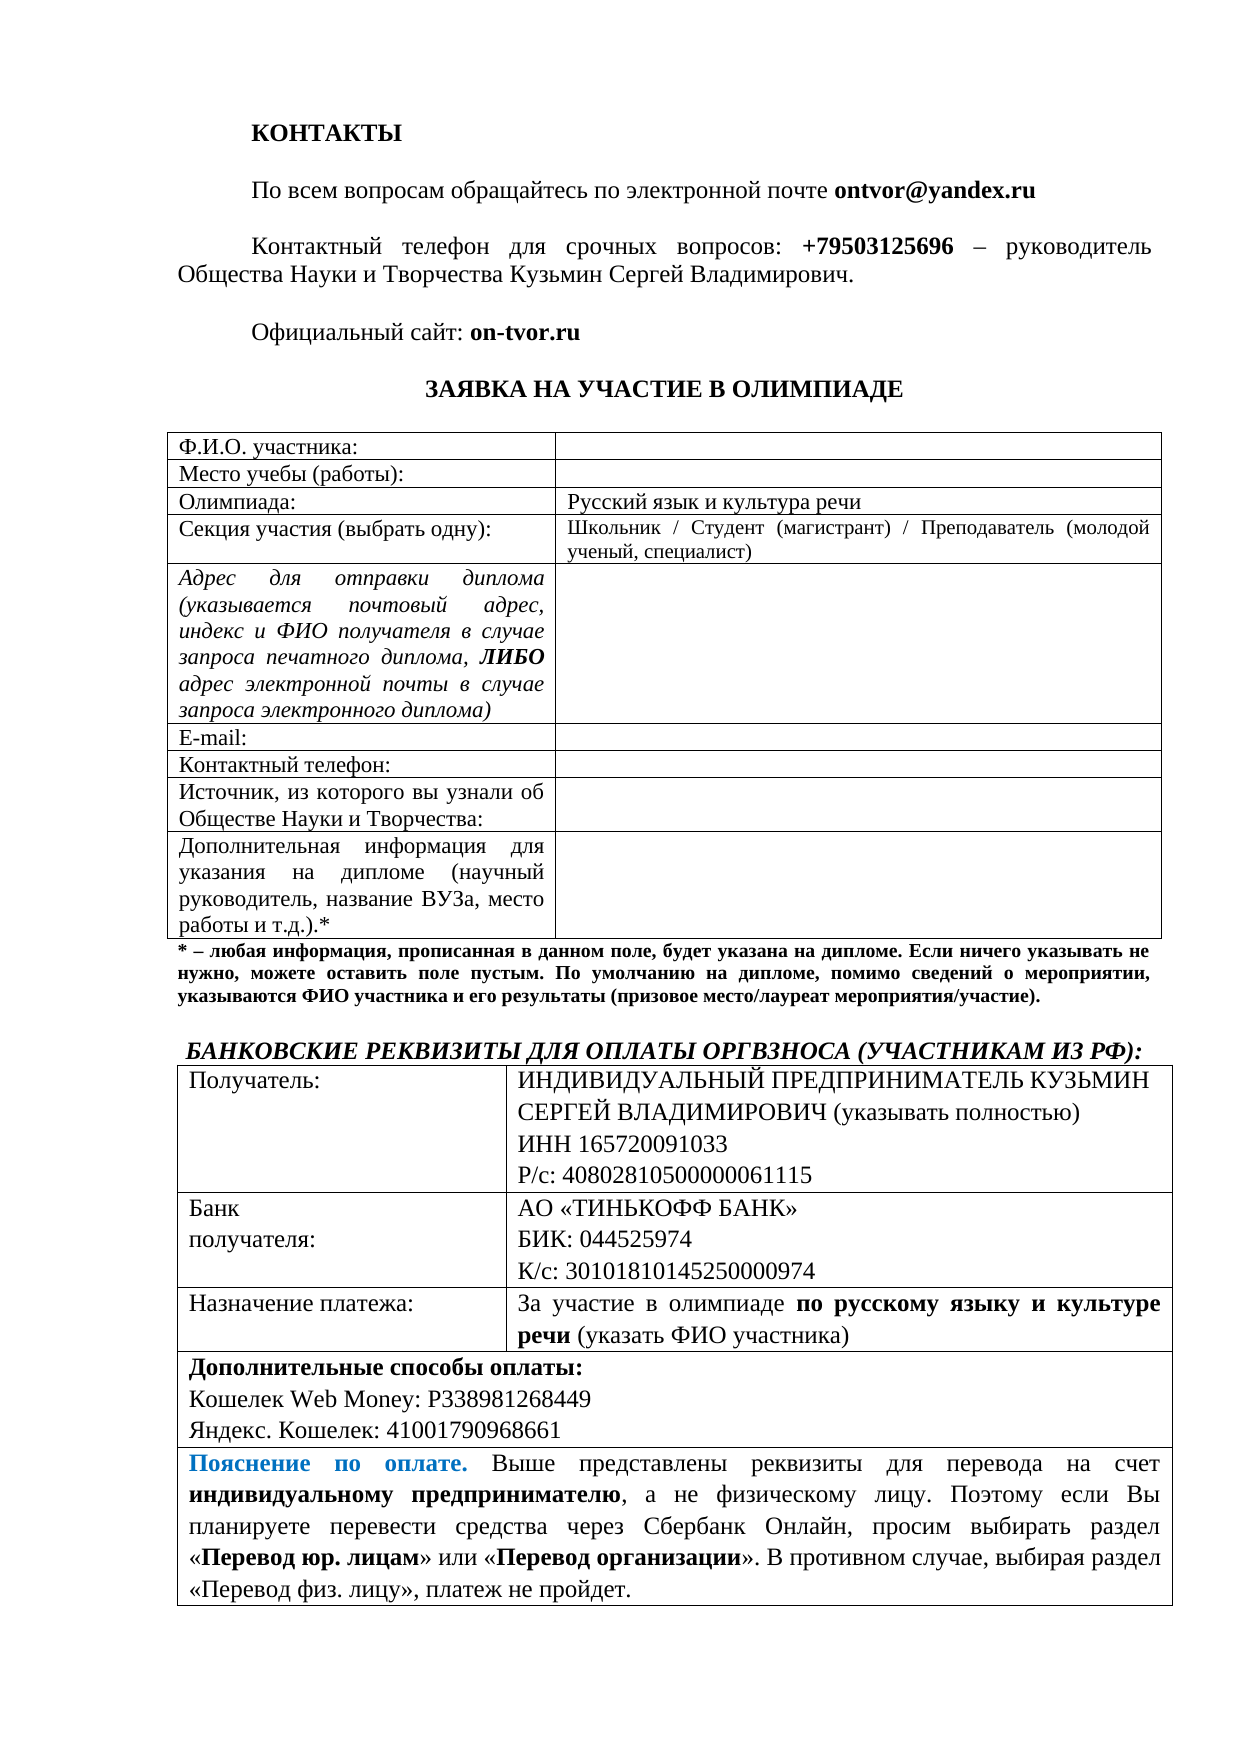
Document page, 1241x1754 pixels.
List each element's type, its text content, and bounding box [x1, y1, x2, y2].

table_cell Место учебы (работы): [168, 460, 555, 487]
text Официальный сайт: on-tvor.ru [177, 317, 1152, 346]
table_cell Контактный телефон: [168, 751, 555, 777]
table_cell [556, 751, 1161, 777]
table_cell Олимпиада: [168, 488, 555, 514]
table_cell [556, 778, 1161, 831]
table_cell Русский язык и культура речи [556, 488, 1161, 514]
text ЗАЯВКА НА УЧАСТИЕ В ОЛИМПИАДЕ [177, 374, 1152, 403]
table_cell [556, 832, 1161, 937]
table_header Получатель: [178, 1066, 506, 1192]
table_cell [556, 564, 1161, 722]
table_cell E-mail: [168, 724, 555, 750]
text Контактный телефон для срочных вопросов: +79503125696 – руководитель Общества Науки и Творчества Кузьмин Сергей Владимирович. [177, 231, 1152, 288]
table_cell За участие в олимпиаде по русскому языку и культуре речи (указать ФИО участника) [507, 1288, 1172, 1351]
table_cell Школьник / Студент (магистрант) / Преподаватель (молодой ученый, специалист) [556, 515, 1161, 563]
table_cell Банк получателя: [178, 1193, 506, 1287]
table_cell АО «ТИНЬКОФФ БАНК» БИК: 044525974 К/с: 30101810145250000974 [507, 1193, 1172, 1287]
text БАНКОВСКИЕ РЕКВИЗИТЫ ДЛЯ ОПЛАТЫ ОРГВЗНОСА (УЧАСТНИКАМ ИЗ РФ): [177, 1036, 1152, 1064]
table_cell Дополнительные способы оплаты: Кошелек Web Money: P338981268449 Яндекс. Кошелек: 41001790968661 [178, 1352, 1172, 1447]
table_cell Пояснение по оплате. Выше представлены реквизиты для перевода на счет индивидуальному предпринимателю, а не физическому лицу. Поэтому если Вы планируете перевести средства через Сбербанк Онлайн, просим выбирать раздел «Перевод юр. лицам» или «Перевод организации». В противном случае, выбирая раздел «Перевод физ. лицу», платеж не пройдет. [178, 1448, 1172, 1605]
table_cell [556, 724, 1161, 750]
table_cell Назначение платежа: [178, 1288, 506, 1351]
text КОНТАКТЫ [177, 118, 1152, 147]
table_cell Дополнительная информация для указания на дипломе (научный руководитель, название ВУЗа, место работы и т.д.).* [168, 832, 555, 937]
table_cell Адрес для отправки диплома (указывается почтовый адрес, индекс и ФИО получателя в случае запроса печатного диплома, ЛИБО адрес электронной почты в случае запроса электронного диплома) [168, 564, 555, 722]
table_cell Источник, из которого вы узнали об Обществе Науки и Творчества: [168, 778, 555, 831]
text * – любая информация, прописанная в данном поле, будет указана на дипломе. Если ничего указывать не нужно, можете оставить поле пустым. По умолчанию на дипломе, помимо сведений о мероприятии, указываются ФИО участника и его результаты (призовое место/лауреат мероприятия/участие). [177, 939, 1152, 1007]
table_cell [556, 460, 1161, 487]
table_header Ф.И.О. участника: [168, 433, 555, 459]
table_header ИНДИВИДУАЛЬНЫЙ ПРЕДПРИНИМАТЕЛЬ КУЗЬМИН СЕРГЕЙ ВЛАДИМИРОВИЧ (указывать полностью) ИНН 165720091033 Р/с: 40802810500000061115 [507, 1066, 1172, 1192]
text По всем вопросам обращайтесь по электронной почте ontvor@yandex.ru [177, 176, 1152, 204]
table_cell Секция участия (выбрать одну): [168, 515, 555, 563]
table_header [556, 433, 1161, 459]
